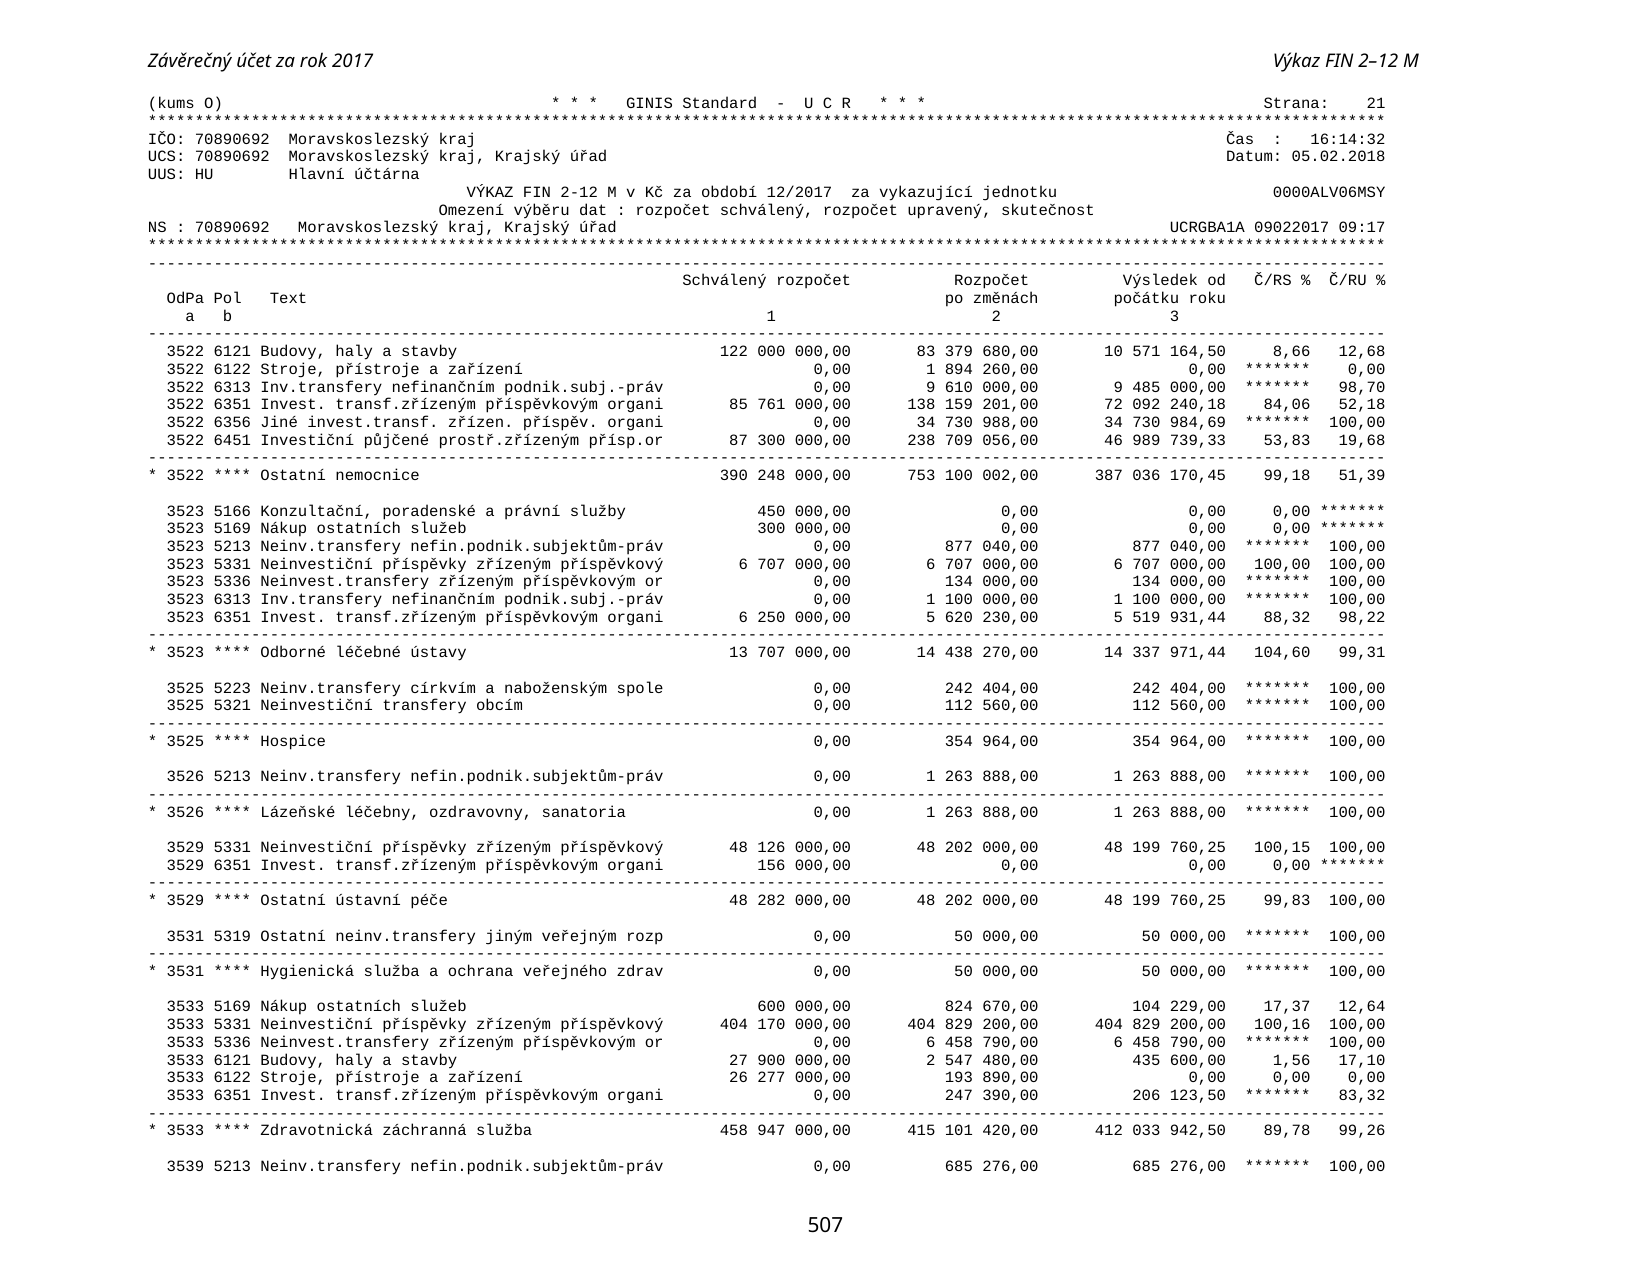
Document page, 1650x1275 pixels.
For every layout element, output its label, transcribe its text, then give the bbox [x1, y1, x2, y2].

text ------------------------------------------------------------------------------------------------------------------------------------ [148, 627, 1502, 645]
text 3522 6122 Stroje, přístroje a zařízení 0,00 1 894 260,00 0,00 ******* 0,00 [148, 361, 1502, 379]
text 3531 5319 Ostatní neinv.transfery jiným veřejným rozp 0,00 50 000,00 50 000,00 ******* 100,00 [148, 928, 1502, 946]
text ------------------------------------------------------------------------------------------------------------------------------------ [148, 716, 1502, 733]
text * 3525 **** Hospice 0,00 354 964,00 354 964,00 ******* 100,00 [148, 733, 1502, 751]
text * 3526 **** Lázeňské léčebny, ozdravovny, sanatoria 0,00 1 263 888,00 1 263 888,00 ******* 100,00 [148, 804, 1502, 822]
text 3525 5321 Neinvestiční transfery obcím 0,00 112 560,00 112 560,00 ******* 100,00 [148, 698, 1502, 716]
text ------------------------------------------------------------------------------------------------------------------------------------ [148, 946, 1502, 963]
text 3523 6313 Inv.transfery nefinančním podnik.subj.-práv 0,00 1 100 000,00 1 100 000,00 ******* 100,00 [148, 592, 1502, 609]
text 3522 6356 Jiné invest.transf. zřízen. příspěv. organi 0,00 34 730 988,00 34 730 984,69 ******* 100,00 [148, 414, 1502, 432]
text Schválený rozpočet Rozpočet Výsledek od Č/RS % Č/RU % [148, 273, 1502, 291]
text ------------------------------------------------------------------------------------------------------------------------------------ [148, 875, 1502, 893]
text 3523 5213 Neinv.transfery nefin.podnik.subjektům-práv 0,00 877 040,00 877 040,00 ******* 100,00 [148, 538, 1502, 556]
text 3523 5166 Konzultační, poradenské a právní služby 450 000,00 0,00 0,00 0,00 ******* [148, 503, 1502, 521]
text ------------------------------------------------------------------------------------------------------------------------------------ [148, 450, 1502, 468]
text ------------------------------------------------------------------------------------------------------------------------------------ [148, 255, 1502, 273]
text 3522 6351 Invest. transf.zřízeným příspěvkovým organi 85 761 000,00 138 159 201,00 72 092 240,18 84,06 52,18 [148, 397, 1502, 414]
text OdPa Pol Text po změnách počátku roku [148, 291, 1502, 308]
text ************************************************************************************************************************************ [148, 237, 1502, 255]
text 3522 6451 Investiční půjčené prostř.zřízeným přísp.or 87 300 000,00 238 709 056,00 46 989 739,33 53,83 19,68 [148, 432, 1502, 450]
text 3522 6313 Inv.transfery nefinančním podnik.subj.-práv 0,00 9 610 000,00 9 485 000,00 ******* 98,70 [148, 379, 1502, 397]
text 3522 6121 Budovy, haly a stavby 122 000 000,00 83 379 680,00 10 571 164,50 8,66 12,68 [148, 344, 1502, 361]
text 3529 5331 Neinvestiční příspěvky zřízeným příspěvkový 48 126 000,00 48 202 000,00 48 199 760,25 100,15 100,00 [148, 839, 1502, 857]
text * 3531 **** Hygienická služba a ochrana veřejného zdrav 0,00 50 000,00 50 000,00 ******* 100,00 [148, 963, 1502, 981]
text * 3529 **** Ostatní ústavní péče 48 282 000,00 48 202 000,00 48 199 760,25 99,83 100,00 [148, 893, 1502, 910]
text Omezení výběru dat : rozpočet schválený, rozpočet upravený, skutečnost [148, 202, 1502, 220]
text UUS: HU Hlavní účtárna [148, 167, 1502, 184]
text * 3533 **** Zdravotnická záchranná služba 458 947 000,00 415 101 420,00 412 033 942,50 89,78 99,26 [148, 1123, 1502, 1141]
text 3523 6351 Invest. transf.zřízeným příspěvkovým organi 6 250 000,00 5 620 230,00 5 519 931,44 88,32 98,22 [148, 609, 1502, 627]
text VÝKAZ FIN 2-12 M v Kč za období 12/2017 za vykazující jednotku 0000ALV06MSY [148, 184, 1502, 202]
text 3529 6351 Invest. transf.zřízeným příspěvkovým organi 156 000,00 0,00 0,00 0,00 ******* [148, 857, 1502, 875]
text 3533 5336 Neinvest.transfery zřízeným příspěvkovým or 0,00 6 458 790,00 6 458 790,00 ******* 100,00 [148, 1034, 1502, 1052]
text 3533 6122 Stroje, přístroje a zařízení 26 277 000,00 193 890,00 0,00 0,00 0,00 [148, 1070, 1502, 1087]
text ------------------------------------------------------------------------------------------------------------------------------------ [148, 1105, 1502, 1123]
text 3526 5213 Neinv.transfery nefin.podnik.subjektům-práv 0,00 1 263 888,00 1 263 888,00 ******* 100,00 [148, 769, 1502, 786]
text (kums O) * * * GINIS Standard - U C R * * * Strana: 21 [148, 96, 1502, 113]
text * 3523 **** Odborné léčebné ústavy 13 707 000,00 14 438 270,00 14 337 971,44 104,60 99,31 [148, 645, 1502, 662]
text 3525 5223 Neinv.transfery církvím a naboženským spole 0,00 242 404,00 242 404,00 ******* 100,00 [148, 680, 1502, 698]
text 3523 5169 Nákup ostatních služeb 300 000,00 0,00 0,00 0,00 ******* [148, 521, 1502, 538]
text * 3522 **** Ostatní nemocnice 390 248 000,00 753 100 002,00 387 036 170,45 99,18 51,39 [148, 468, 1502, 485]
text 3539 5213 Neinv.transfery nefin.podnik.subjektům-práv 0,00 685 276,00 685 276,00 ******* 100,00 [148, 1158, 1502, 1176]
text UCS: 70890692 Moravskoslezský kraj, Krajský úřad Datum: 05.02.2018 [148, 149, 1502, 167]
text ------------------------------------------------------------------------------------------------------------------------------------ [148, 786, 1502, 804]
text NS : 70890692 Moravskoslezský kraj, Krajský úřad UCRGBA1A 09022017 09:17 [148, 220, 1502, 237]
text 3533 5331 Neinvestiční příspěvky zřízeným příspěvkový 404 170 000,00 404 829 200,00 404 829 200,00 100,16 100,00 [148, 1017, 1502, 1034]
text 3533 6121 Budovy, haly a stavby 27 900 000,00 2 547 480,00 435 600,00 1,56 17,10 [148, 1052, 1502, 1070]
text ------------------------------------------------------------------------------------------------------------------------------------ [148, 326, 1502, 344]
text a b 1 2 3 [148, 308, 1502, 326]
text 3533 6351 Invest. transf.zřízeným příspěvkovým organi 0,00 247 390,00 206 123,50 ******* 83,32 [148, 1087, 1502, 1105]
text 3533 5169 Nákup ostatních služeb 600 000,00 824 670,00 104 229,00 17,37 12,64 [148, 999, 1502, 1017]
text 3523 5336 Neinvest.transfery zřízeným příspěvkovým or 0,00 134 000,00 134 000,00 ******* 100,00 [148, 574, 1502, 592]
text ************************************************************************************************************************************ [148, 113, 1502, 131]
text IČO: 70890692 Moravskoslezský kraj Čas : 16:14:32 [148, 131, 1502, 149]
text 3523 5331 Neinvestiční příspěvky zřízeným příspěvkový 6 707 000,00 6 707 000,00 6 707 000,00 100,00 100,00 [148, 556, 1502, 574]
